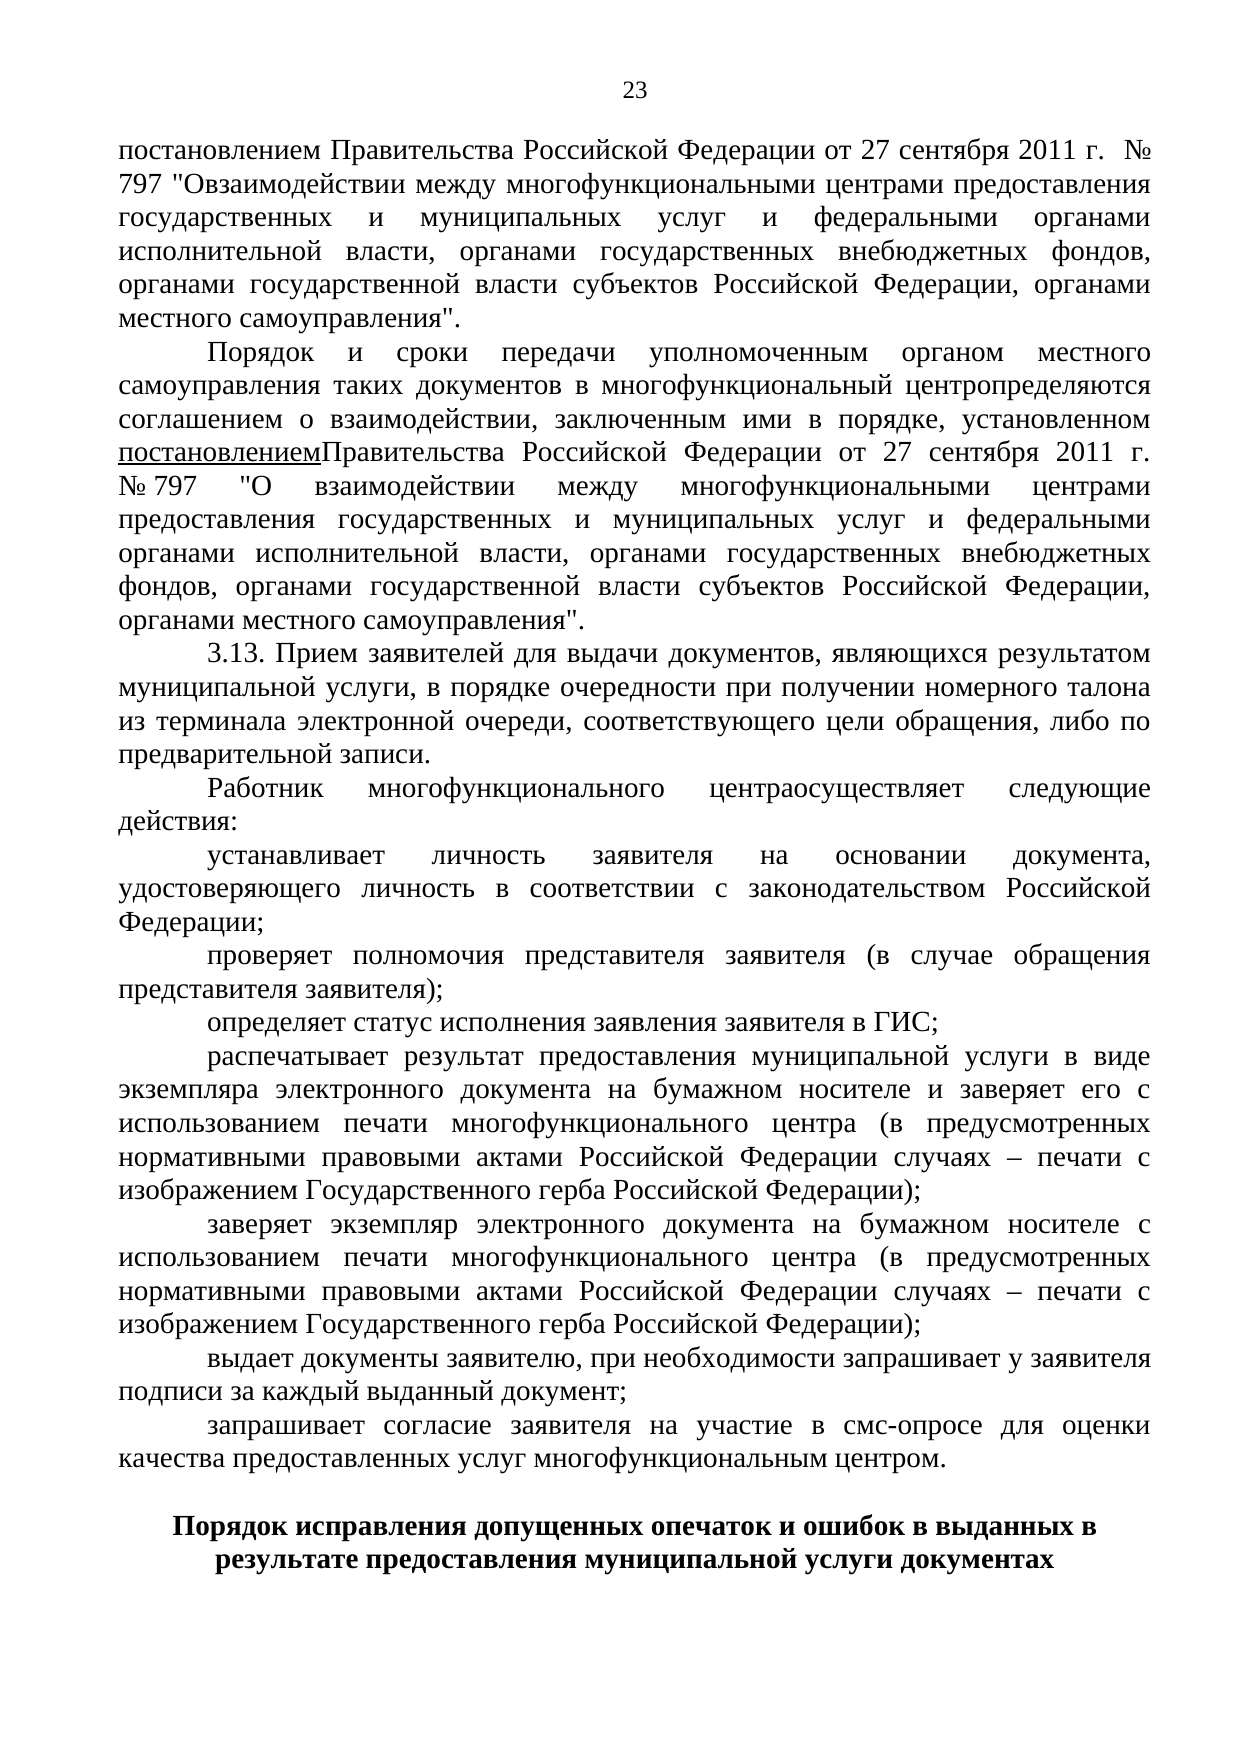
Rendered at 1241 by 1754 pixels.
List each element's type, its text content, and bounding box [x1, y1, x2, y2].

text проверяет полномочия представителя заявителя (в случае обращения представителя заявителя); [118, 937, 1152, 1004]
text выдает документы заявителю, при необходимости запрашивает у заявителя подписи за каждый выданный документ; [118, 1340, 1152, 1407]
text распечатывает результат предоставления муниципальной услуги в виде экземпляра электронного документа на бумажном носителе и заверяет его с использованием печати многофункционального центра (в предусмотренных нормативными правовыми актами Российской Федерации случаях – печати с изображением Государственного герба Российской Федерации); [118, 1038, 1152, 1206]
text устанавливает личность заявителя на основании документа, удостоверяющего личность в соответствии с законодательством Российской Федерации; [118, 837, 1152, 937]
text Порядок и сроки передачи уполномоченным органом местного самоуправления таких документов в многофункциональный центропределяются соглашением о взаимодействии, заключенным ими в порядке, установленном постановлениемПравительства Российской Федерации от 27 сентября 2011 г. № 797 "О взаимодействии между многофункциональными центрами предоставления государственных и муниципальных услуг и федеральными органами исполнительной власти, органами государственных внебюджетных фондов, органами государственной власти субъектов Российской Федерации, органами местного самоуправления". [118, 334, 1152, 636]
text Порядок исправления допущенных опечаток и ошибок в выданных в результате предоставления муниципальной услуги документах [118, 1508, 1152, 1575]
text определяет статус исполнения заявления заявителя в ГИС; [118, 1004, 1152, 1038]
text запрашивает согласие заявителя на участие в смс-опросе для оценки качества предоставленных услуг многофункциональным центром. [118, 1407, 1152, 1474]
text Работник многофункционального центраосуществляет следующие действия: [118, 770, 1152, 837]
text заверяет экземпляр электронного документа на бумажном носителе с использованием печати многофункционального центра (в предусмотренных нормативными правовыми актами Российской Федерации случаях – печати с изображением Государственного герба Российской Федерации); [118, 1206, 1152, 1340]
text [118, 132, 1152, 334]
text 3.13. Прием заявителей для выдачи документов, являющихся результатом муниципальной услуги, в порядке очередности при получении номерного талона из терминала электронной очереди, соответствующего цели обращения, либо по предварительной записи. [118, 636, 1152, 770]
